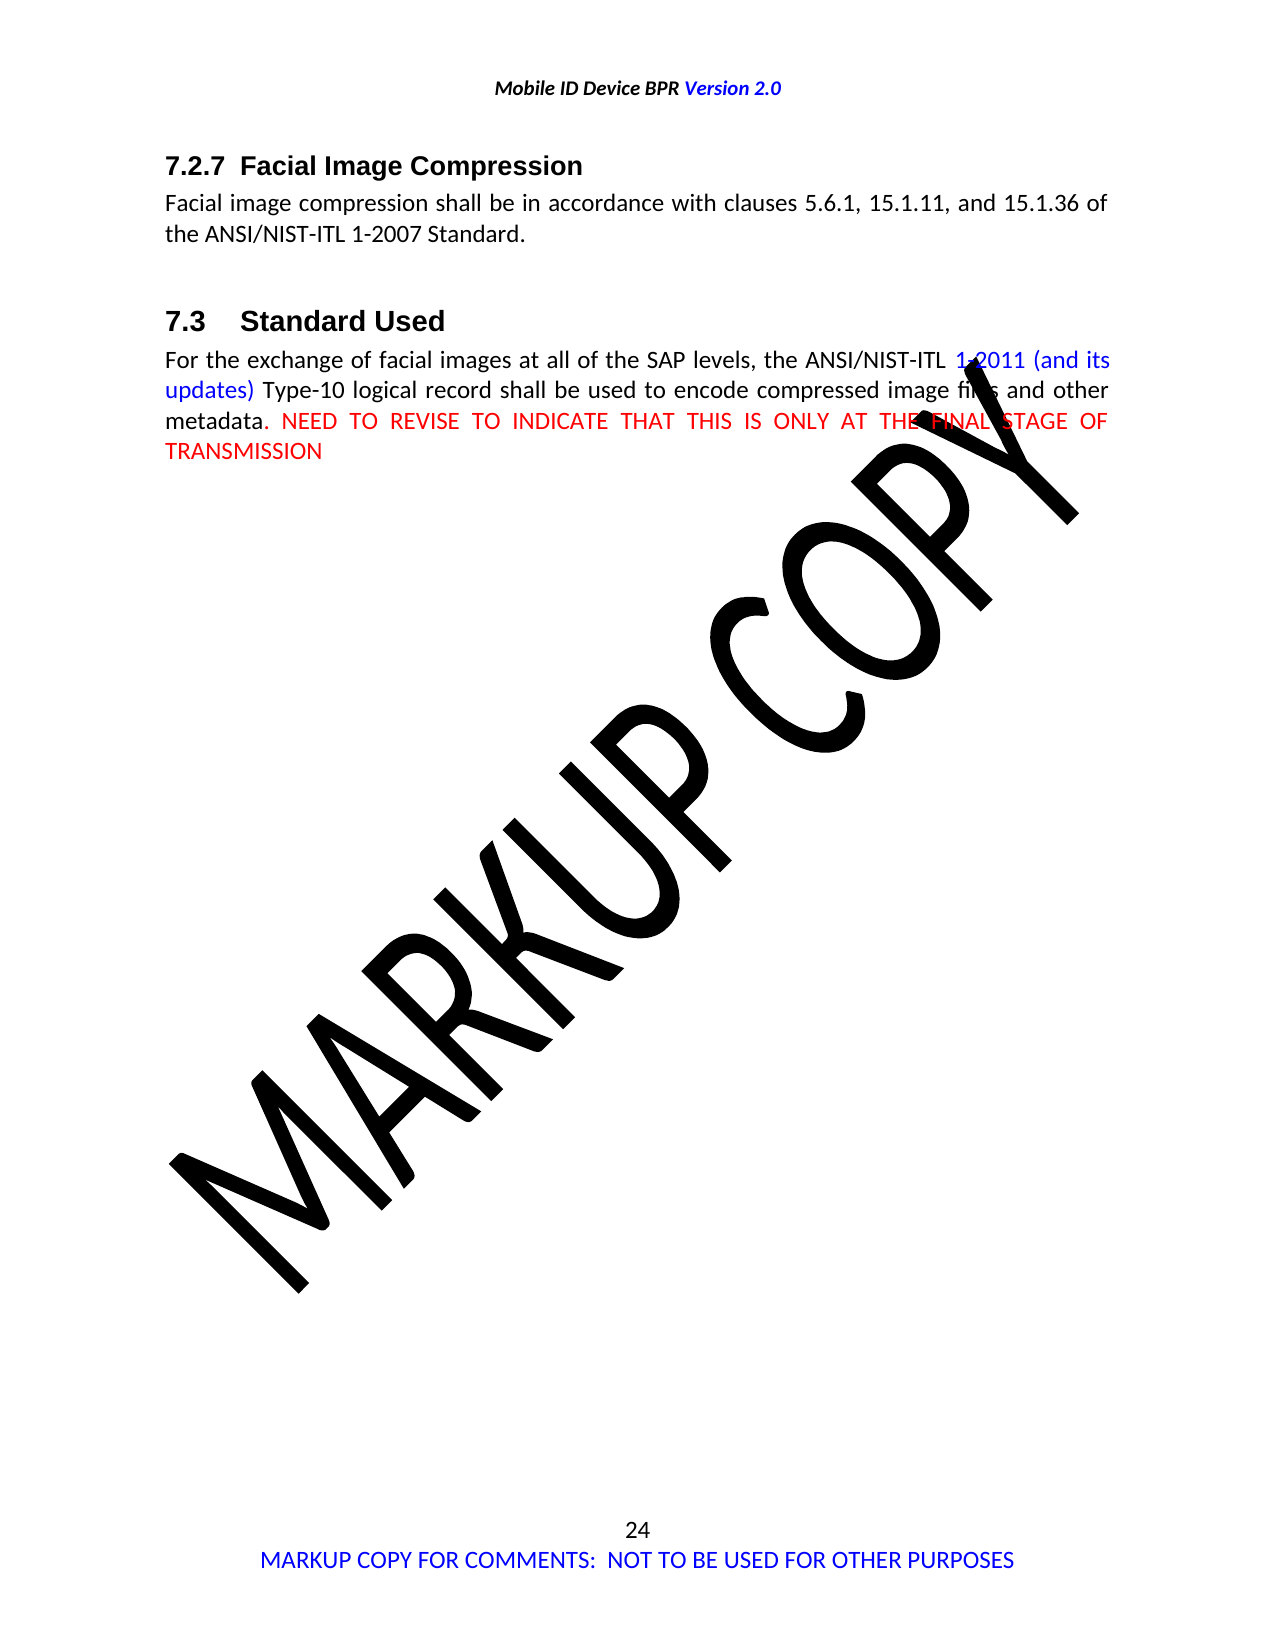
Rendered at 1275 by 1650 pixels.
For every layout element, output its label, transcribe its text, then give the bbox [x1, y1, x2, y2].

text Facial image compression shall be in accordance with clauses 5.6.1, 15.1.11, and 15.1.36 of the ANSI/NIST-ITL 1-2007 Standard. [165, 187, 1110, 248]
subtitle Facial Image Compression [165, 150, 1110, 181]
text For the exchange of facial images at all of the SAP levels, the ANSI/NIST-ITL 1-2011 (and its updates) Type-10 logical record shall be used to encode compressed image files and other metadata. NEED TO REVISE TO INDICATE THAT THIS IS ONLY AT THE FINAL STAGE OF TRANSMISSION [165, 344, 1110, 466]
subtitle Standard Used [165, 304, 1110, 338]
